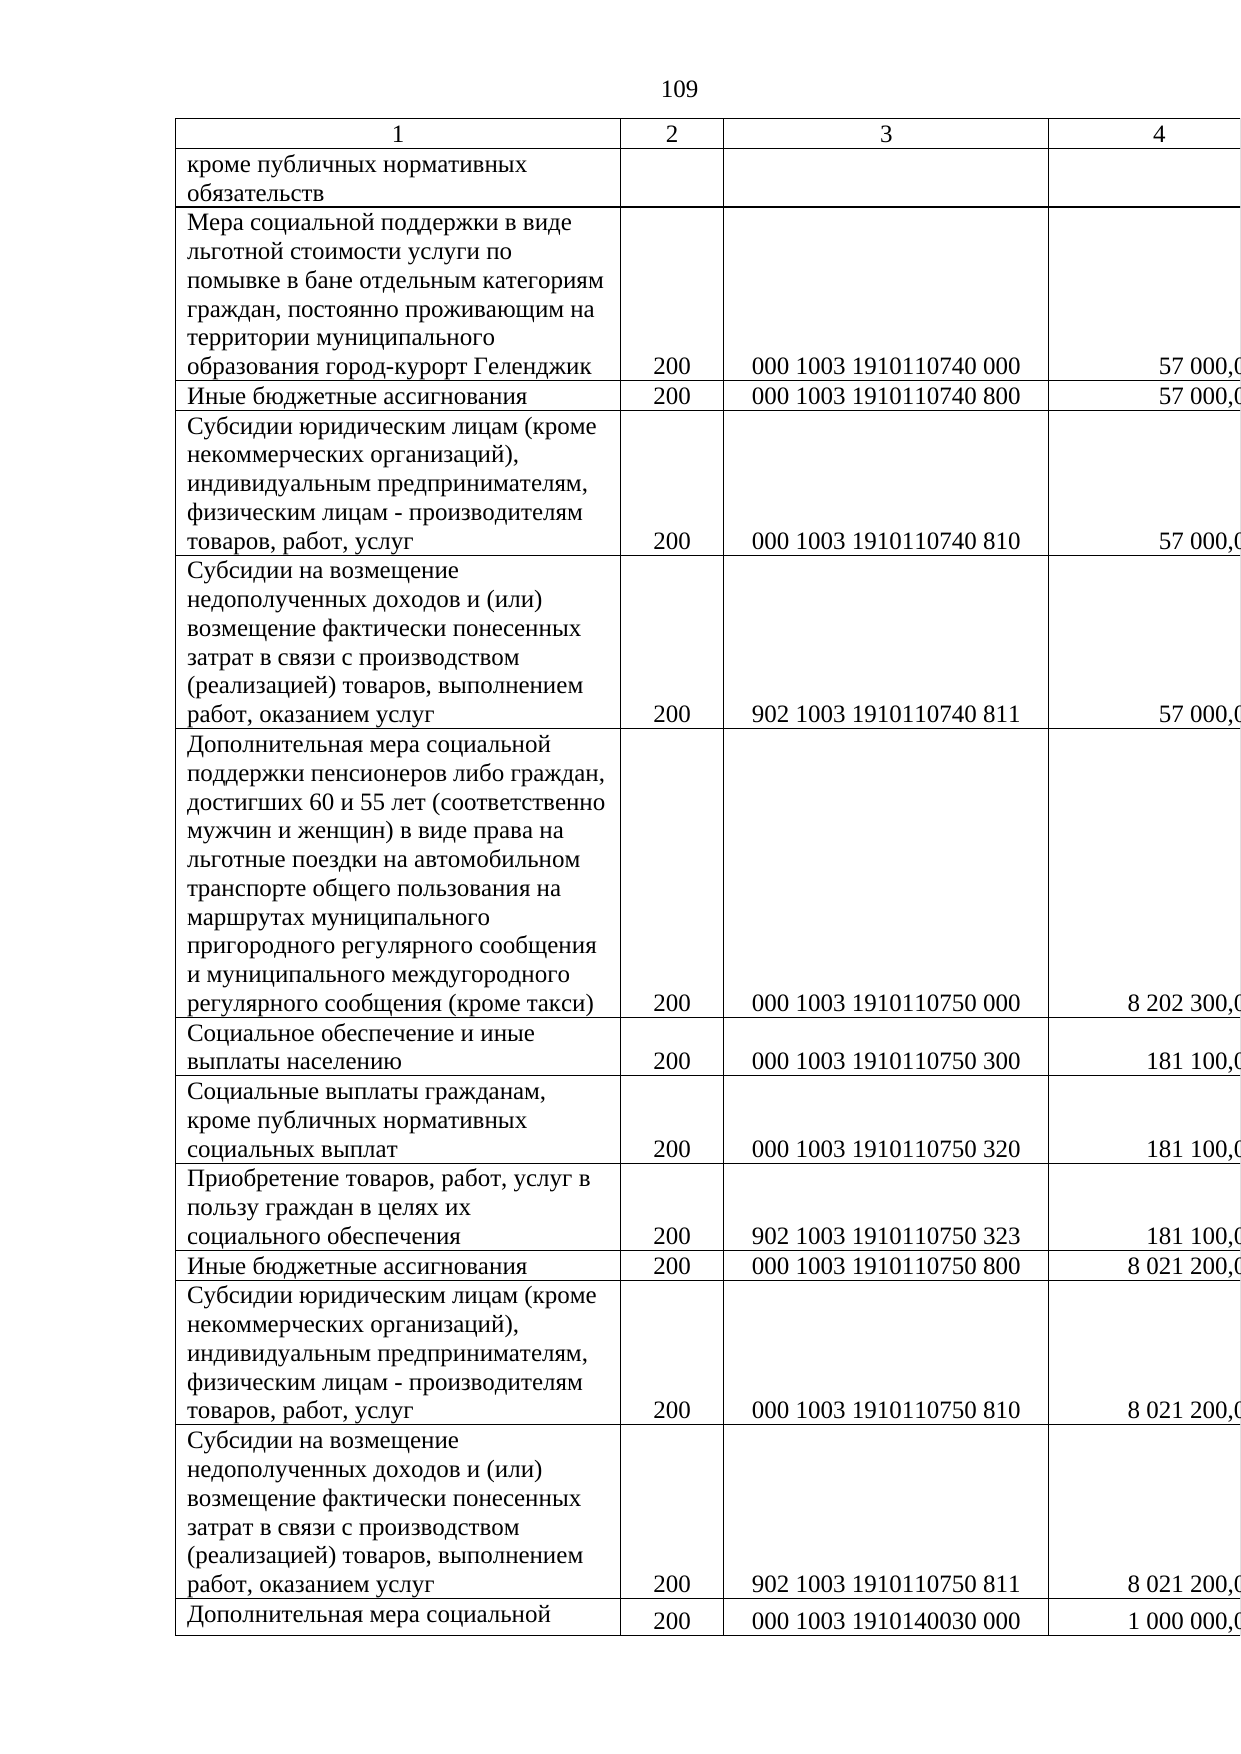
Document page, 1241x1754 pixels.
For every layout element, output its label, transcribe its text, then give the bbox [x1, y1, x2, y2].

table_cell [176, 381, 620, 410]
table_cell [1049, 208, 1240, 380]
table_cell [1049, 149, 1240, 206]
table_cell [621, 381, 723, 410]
table_header 4 [1049, 119, 1240, 148]
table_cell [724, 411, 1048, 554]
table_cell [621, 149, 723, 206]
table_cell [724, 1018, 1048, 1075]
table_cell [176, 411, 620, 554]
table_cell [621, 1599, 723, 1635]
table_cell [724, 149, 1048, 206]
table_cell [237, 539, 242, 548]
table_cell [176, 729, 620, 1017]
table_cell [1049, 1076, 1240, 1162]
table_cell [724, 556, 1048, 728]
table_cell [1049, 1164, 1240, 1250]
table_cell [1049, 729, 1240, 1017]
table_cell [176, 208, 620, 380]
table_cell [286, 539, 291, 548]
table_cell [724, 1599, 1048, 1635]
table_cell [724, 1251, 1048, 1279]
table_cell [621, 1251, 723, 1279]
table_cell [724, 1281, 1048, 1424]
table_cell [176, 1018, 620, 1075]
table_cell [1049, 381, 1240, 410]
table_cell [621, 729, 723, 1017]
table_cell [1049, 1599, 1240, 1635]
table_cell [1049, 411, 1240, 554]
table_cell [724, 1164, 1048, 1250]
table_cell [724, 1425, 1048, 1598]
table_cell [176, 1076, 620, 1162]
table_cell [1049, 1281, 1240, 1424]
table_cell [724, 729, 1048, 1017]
table_header 3 [724, 119, 1048, 148]
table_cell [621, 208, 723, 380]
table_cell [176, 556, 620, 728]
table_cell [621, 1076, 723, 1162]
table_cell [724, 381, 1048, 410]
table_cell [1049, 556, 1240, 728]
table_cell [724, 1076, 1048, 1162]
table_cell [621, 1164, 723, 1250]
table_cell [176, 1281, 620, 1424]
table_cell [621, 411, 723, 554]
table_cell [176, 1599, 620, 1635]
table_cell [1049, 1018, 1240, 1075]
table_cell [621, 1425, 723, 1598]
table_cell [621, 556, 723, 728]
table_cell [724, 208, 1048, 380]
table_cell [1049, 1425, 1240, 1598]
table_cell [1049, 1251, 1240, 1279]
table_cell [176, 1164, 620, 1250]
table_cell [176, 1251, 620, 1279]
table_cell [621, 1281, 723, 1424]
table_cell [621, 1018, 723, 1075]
table_header 2 [621, 119, 723, 148]
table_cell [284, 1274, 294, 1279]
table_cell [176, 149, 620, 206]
table_header 1 [176, 119, 620, 148]
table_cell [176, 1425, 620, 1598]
